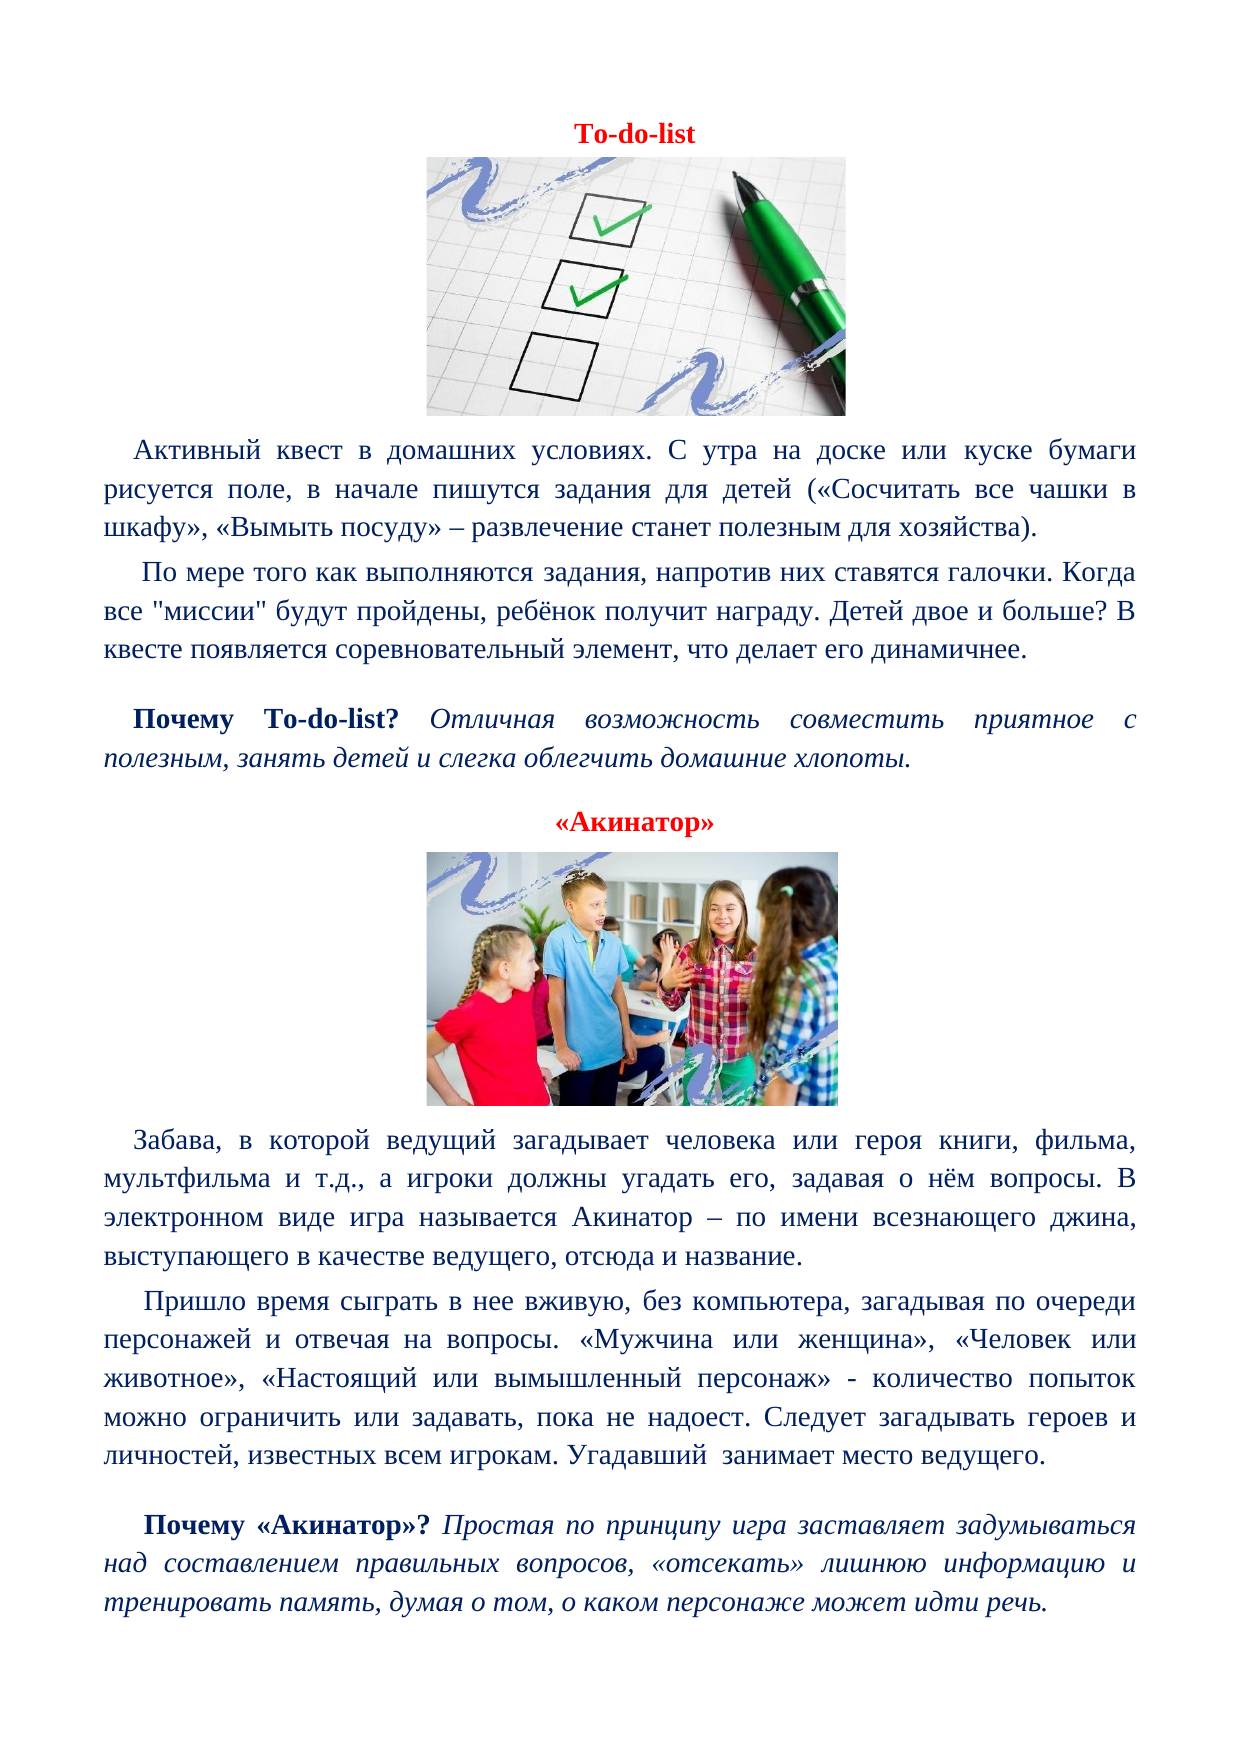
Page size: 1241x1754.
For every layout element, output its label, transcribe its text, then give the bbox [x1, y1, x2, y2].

picture [426, 852, 838, 1106]
subtitle To-do-list [103, 116, 1137, 150]
subtitle «Акинатор» [103, 804, 1137, 838]
text По мере того как выполняются задания, напротив них ставятся галочки. Когда все "миссии" будут пройдены, ребёнок получит награду. Детей двое и больше? В квесте появляется соревновательный элемент, что делает его динамичнее. [103, 554, 1137, 665]
text Забава, в которой ведущий загадывает человека или героя книги, фильма, мультфильма и т.д., а игроки должны угадать его, задавая о нём вопросы. В электронном виде игра называется Акинатор – по имени всезнающего джина, выступающего в качестве ведущего, отсюда и название. [103, 850, 1137, 1271]
text Пришло время сыграть в нее вживую, без компьютера, загадывая по очереди персонажей и отвечая на вопросы. «Мужчина или женщина», «Человек или животное», «Настоящий или вымышленный персонаж» - количество попыток можно ограничить или задавать, пока не надоест. Следует загадывать героев и личностей, известных всем игрокам. Угадавший занимает место ведущего. [103, 1283, 1137, 1471]
text Почему To-do-list? Отличная возможность совместить приятное с полезным, занять детей и слегка облегчить домашние хлопоты. [103, 702, 1137, 774]
text Почему «Акинатор»? Простая по принципу игра заставляет задумываться над составлением правильных вопросов, «отсекать» лишнюю информацию и тренировать память, думая о том, о каком персонаже может идти речь. [103, 1507, 1137, 1618]
picture [426, 157, 846, 416]
